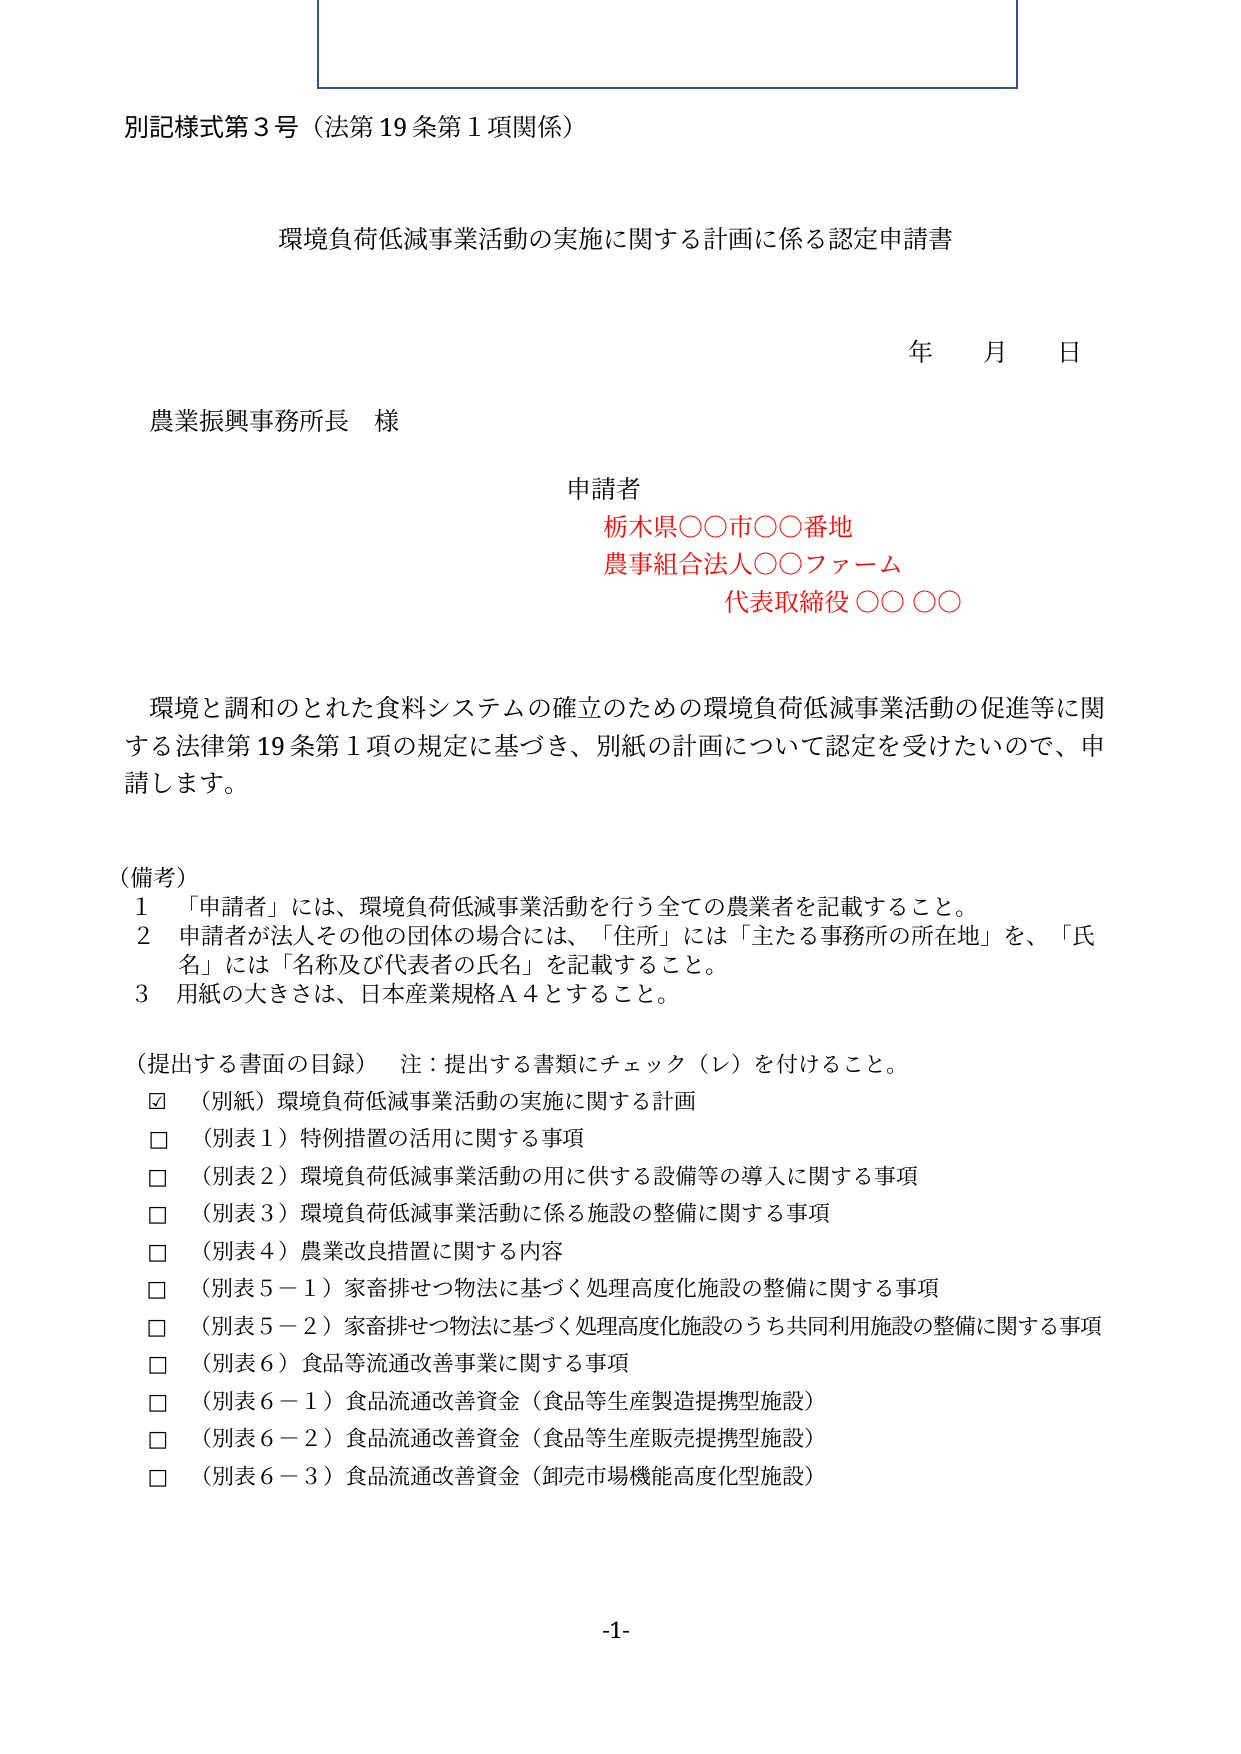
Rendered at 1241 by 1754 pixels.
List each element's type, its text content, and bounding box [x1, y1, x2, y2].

text □ （別表６）食品等流通改善事業に関する事項 [147, 1342, 1107, 1379]
text 別記様式第３号（法第19条第１項関係） [124, 106, 1107, 144]
text 申請者 [124, 469, 1107, 506]
text ２ 申請者が法人その他の団体の場合には、「住所」には「主たる事務所の所在地」を、「氏名」には「名称及び代表者の氏名」を記載すること。 [109, 921, 1099, 979]
text 環境と調和のとれた食料システムの確立のための環境負荷低減事業活動の促進等に関する法律第19条第１項の規定に基づき、別紙の計画について認定を受けたいので、申請します。 [124, 688, 1107, 800]
text 代表取締役 ○○ ○○ [124, 581, 1107, 619]
text □ （別表１）特例措置の活用に関する事項 [142, 1117, 1107, 1154]
text □ （別表５－２）家畜排せつ物法に基づく処理高度化施設のうち共同利用施設の整備に関する事項 [124, 1304, 1107, 1342]
text （備考） [107, 863, 1107, 892]
text □ （別表６－２）食品流通改善資金（食品等生産販売提携型施設） [147, 1417, 1107, 1454]
text □ （別表２）環境負荷低減事業活動の用に供する設備等の導入に関する事項 [147, 1154, 1107, 1192]
text 年 月 日 [124, 331, 1082, 369]
text □ （別表６－３）食品流通改善資金（卸売市場機能高度化型施設） [147, 1454, 1107, 1492]
text □ （別表６－１）食品流通改善資金（食品等生産製造提携型施設） [147, 1379, 1107, 1417]
text □ （別表３）環境負荷低減事業活動に係る施設の整備に関する事項 [147, 1192, 1107, 1229]
text ☑ （別紙）環境負荷低減事業活動の実施に関する計画 [147, 1079, 1107, 1117]
text □ （別表４）農業改良措置に関する内容 [147, 1229, 1107, 1267]
text 栃木県○○市○○番地 [124, 506, 1107, 544]
text （提出する書面の目録） 注：提出する書類にチェック（レ）を付けること。 [124, 1046, 1107, 1079]
text １ 「申請者」には、環境負荷低減事業活動を行う全ての農業者を記載すること。 [107, 892, 1131, 921]
text 環境負荷低減事業活動の実施に関する計画に係る認定申請書 [124, 219, 1107, 256]
text □ （別表５－１）家畜排せつ物法に基づく処理高度化施設の整備に関する事項 [124, 1267, 1107, 1304]
text ３ 用紙の大きさは、日本産業規格Ａ４とすること。 [107, 979, 1107, 1008]
text 農業振興事務所長 様 [124, 400, 1107, 438]
text 農事組合法人○○ファーム [124, 544, 1107, 581]
